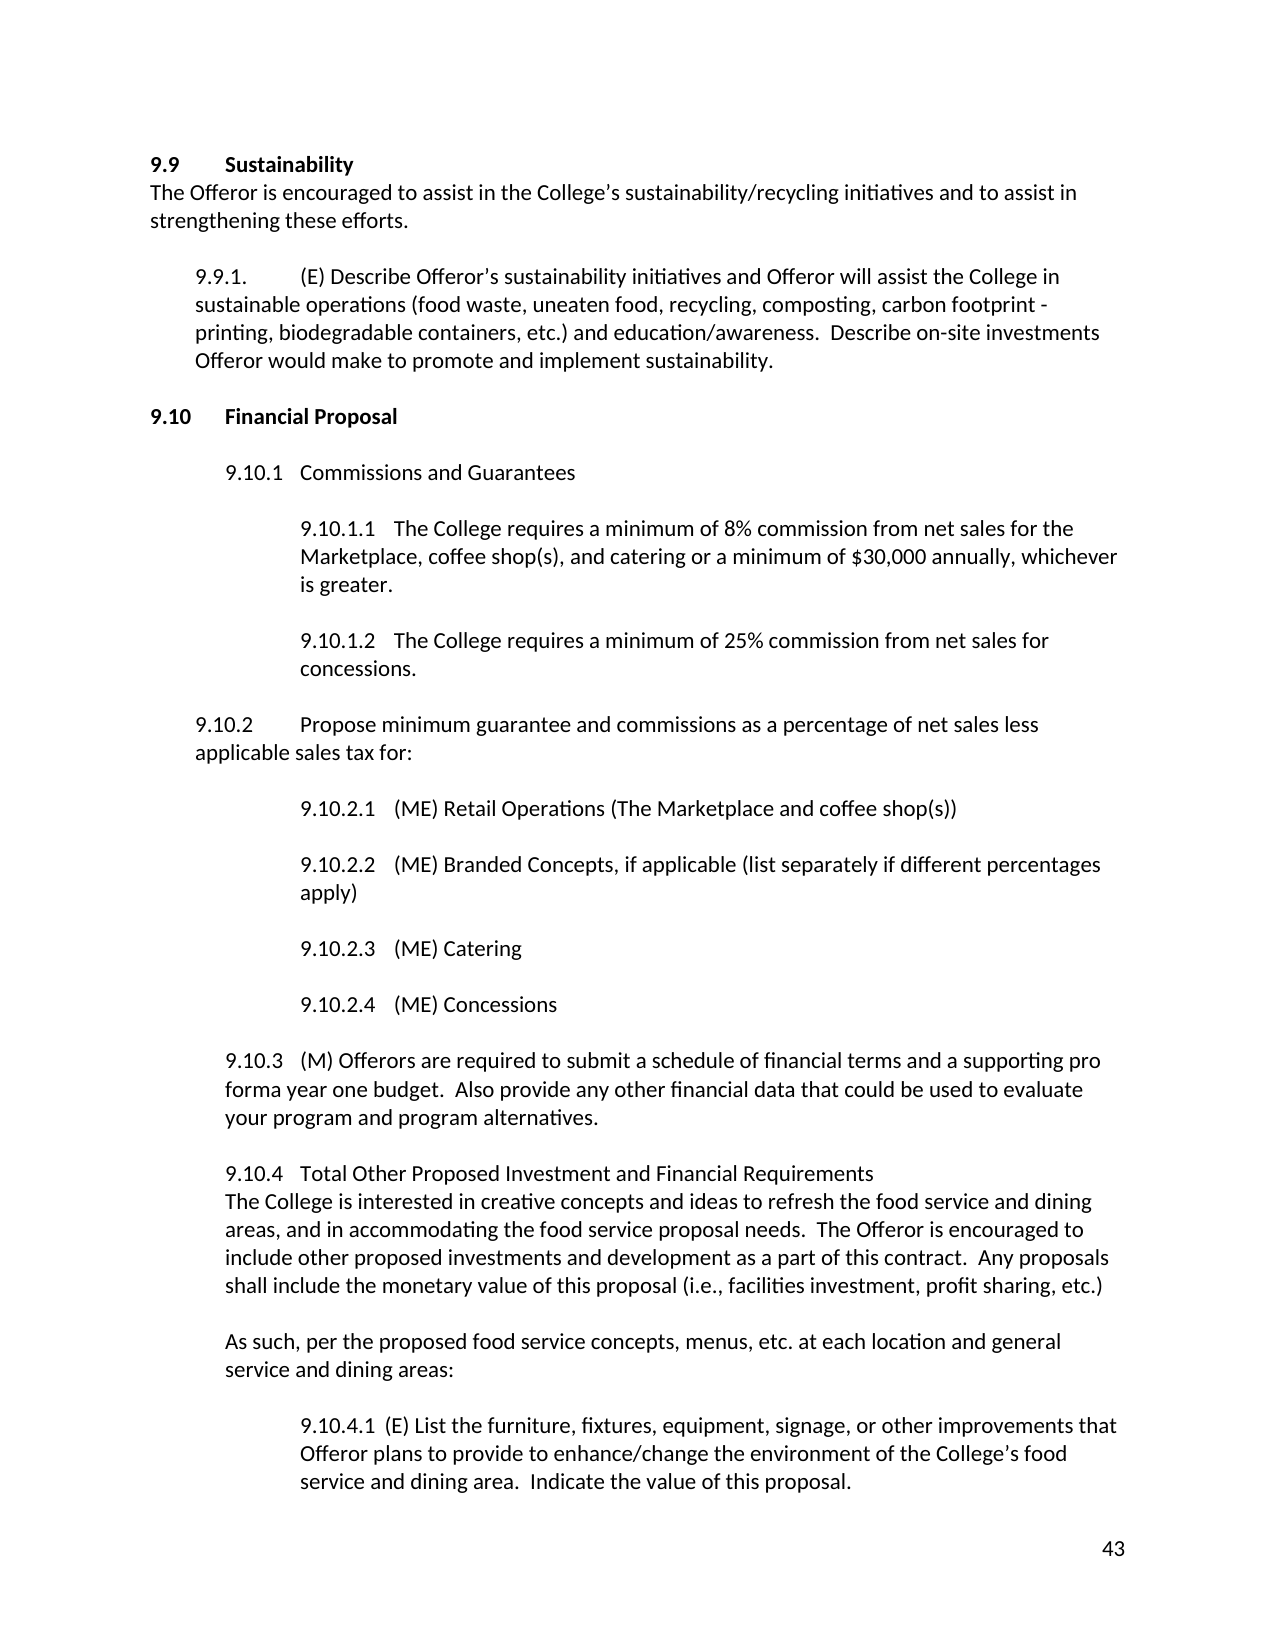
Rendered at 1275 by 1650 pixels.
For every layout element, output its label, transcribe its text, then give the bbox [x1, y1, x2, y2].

subtitle Total Other Proposed Investment and Financial Requirements [225, 1159, 1125, 1187]
subtitle Sustainability [150, 150, 1125, 178]
subtitle Commissions and Guarantees [225, 458, 1125, 486]
text As such, per the proposed food service concepts, menus, etc. at each location and general service and dining areas: [225, 1327, 1125, 1383]
subtitle (E) List the furniture, fixtures, equipment, signage, or other improvements that Offeror plans to provide to enhance/change the environment of the College’s food service and dining area. Indicate the value of this proposal. [300, 1411, 1125, 1495]
subtitle (ME) Branded Concepts, if applicable (list separately if different percentages apply) [300, 851, 1125, 907]
subtitle (M) Offerors are required to submit a schedule of financial terms and a supporting pro forma year one budget. Also provide any other financial data that could be used to evaluate your program and program alternatives. [225, 1047, 1125, 1131]
subtitle (ME) Catering [300, 934, 1125, 963]
subtitle (ME) Retail Operations (The Marketplace and coffee shop(s)) [300, 794, 1125, 822]
subtitle The College requires a minimum of 25% commission from net sales for concessions. [300, 626, 1125, 682]
subtitle The College requires a minimum of 8% commission from net sales for the Marketplace, coffee shop(s), and catering or a minimum of $30,000 annually, whichever is greater. [300, 514, 1125, 598]
subtitle Propose minimum guarantee and commissions as a percentage of net sales less applicable sales tax for: [195, 710, 1125, 766]
text The College is interested in creative concepts and ideas to refresh the food service and dining areas, and in accommodating the food service proposal needs. The Offeror is encouraged to include other proposed investments and development as a part of this contract. Any proposals shall include the monetary value of this proposal (i.e., facilities investment, profit sharing, etc.) [225, 1187, 1125, 1299]
subtitle (E) Describe Offeror’s sustainability initiatives and Offeror will assist the College in sustainable operations (food waste, uneaten food, recycling, composting, carbon footprint - printing, biodegradable containers, etc.) and education/awareness. Describe on-site investments Offeror would make to promote and implement sustainability. [195, 262, 1125, 374]
subtitle (ME) Concessions [300, 991, 1125, 1019]
subtitle Financial Proposal [150, 402, 1125, 430]
text The Offeror is encouraged to assist in the College’s sustainability/recycling initiatives and to assist in strengthening these efforts. [150, 178, 1125, 234]
